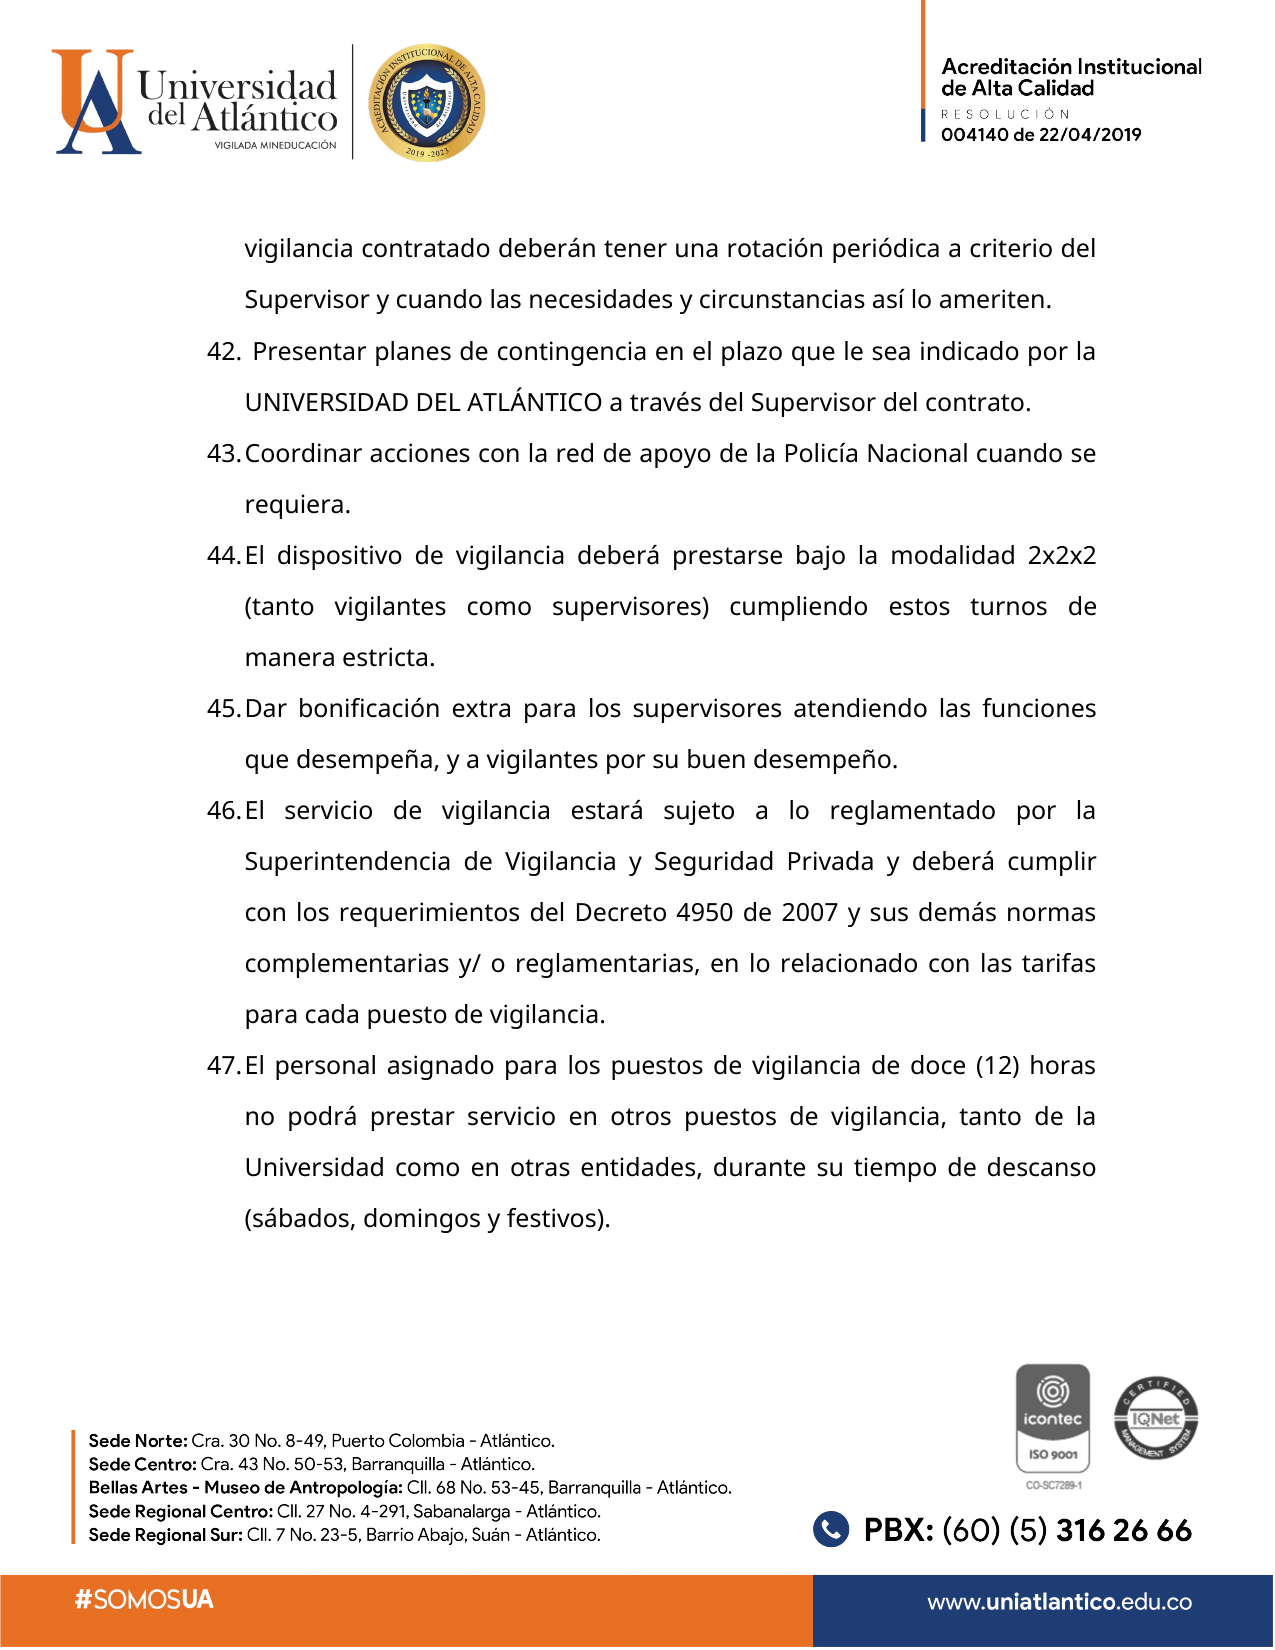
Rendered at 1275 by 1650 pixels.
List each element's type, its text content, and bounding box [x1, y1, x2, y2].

picture [0, 1357, 1273, 1647]
picture [921, 0, 1202, 142]
list Presentar planes de contingencia en el plazo que le sea indicado por la UNIVERSIDAD DEL ATLÁNTICO a través del Supervisor del contrato. [207, 333, 1098, 418]
list El dispositivo de vigilancia deberá prestarse bajo la modalidad 2x2x2 (tanto vigilantes como supervisores) cumpliendo estos turnos de manera estricta. [207, 537, 1098, 673]
list Dar bonificación extra para los supervisores atendiendo las funciones que desempeña, y a vigilantes por su buen desempeño. [207, 690, 1098, 776]
list El servicio de vigilancia estará sujeto a lo reglamentado por la Superintendencia de Vigilancia y Seguridad Privada y deberá cumplir con los requerimientos del Decreto 4950 de 2007 y sus demás normas complementarias y/ o reglamentarias, en lo relacionado con las tarifas para cada puesto de vigilancia. [207, 792, 1098, 1031]
picture [51, 43, 486, 162]
list Coordinar acciones con la red de apoyo de la Policía Nacional cuando se requiera. [207, 435, 1098, 520]
list El personal asignado para los puestos de vigilancia de doce (12) horas no podrá prestar servicio en otros puestos de vigilancia, tanto de la Universidad como en otras entidades, durante su tiempo de descanso (sábados, domingos y festivos). [207, 1048, 1098, 1235]
